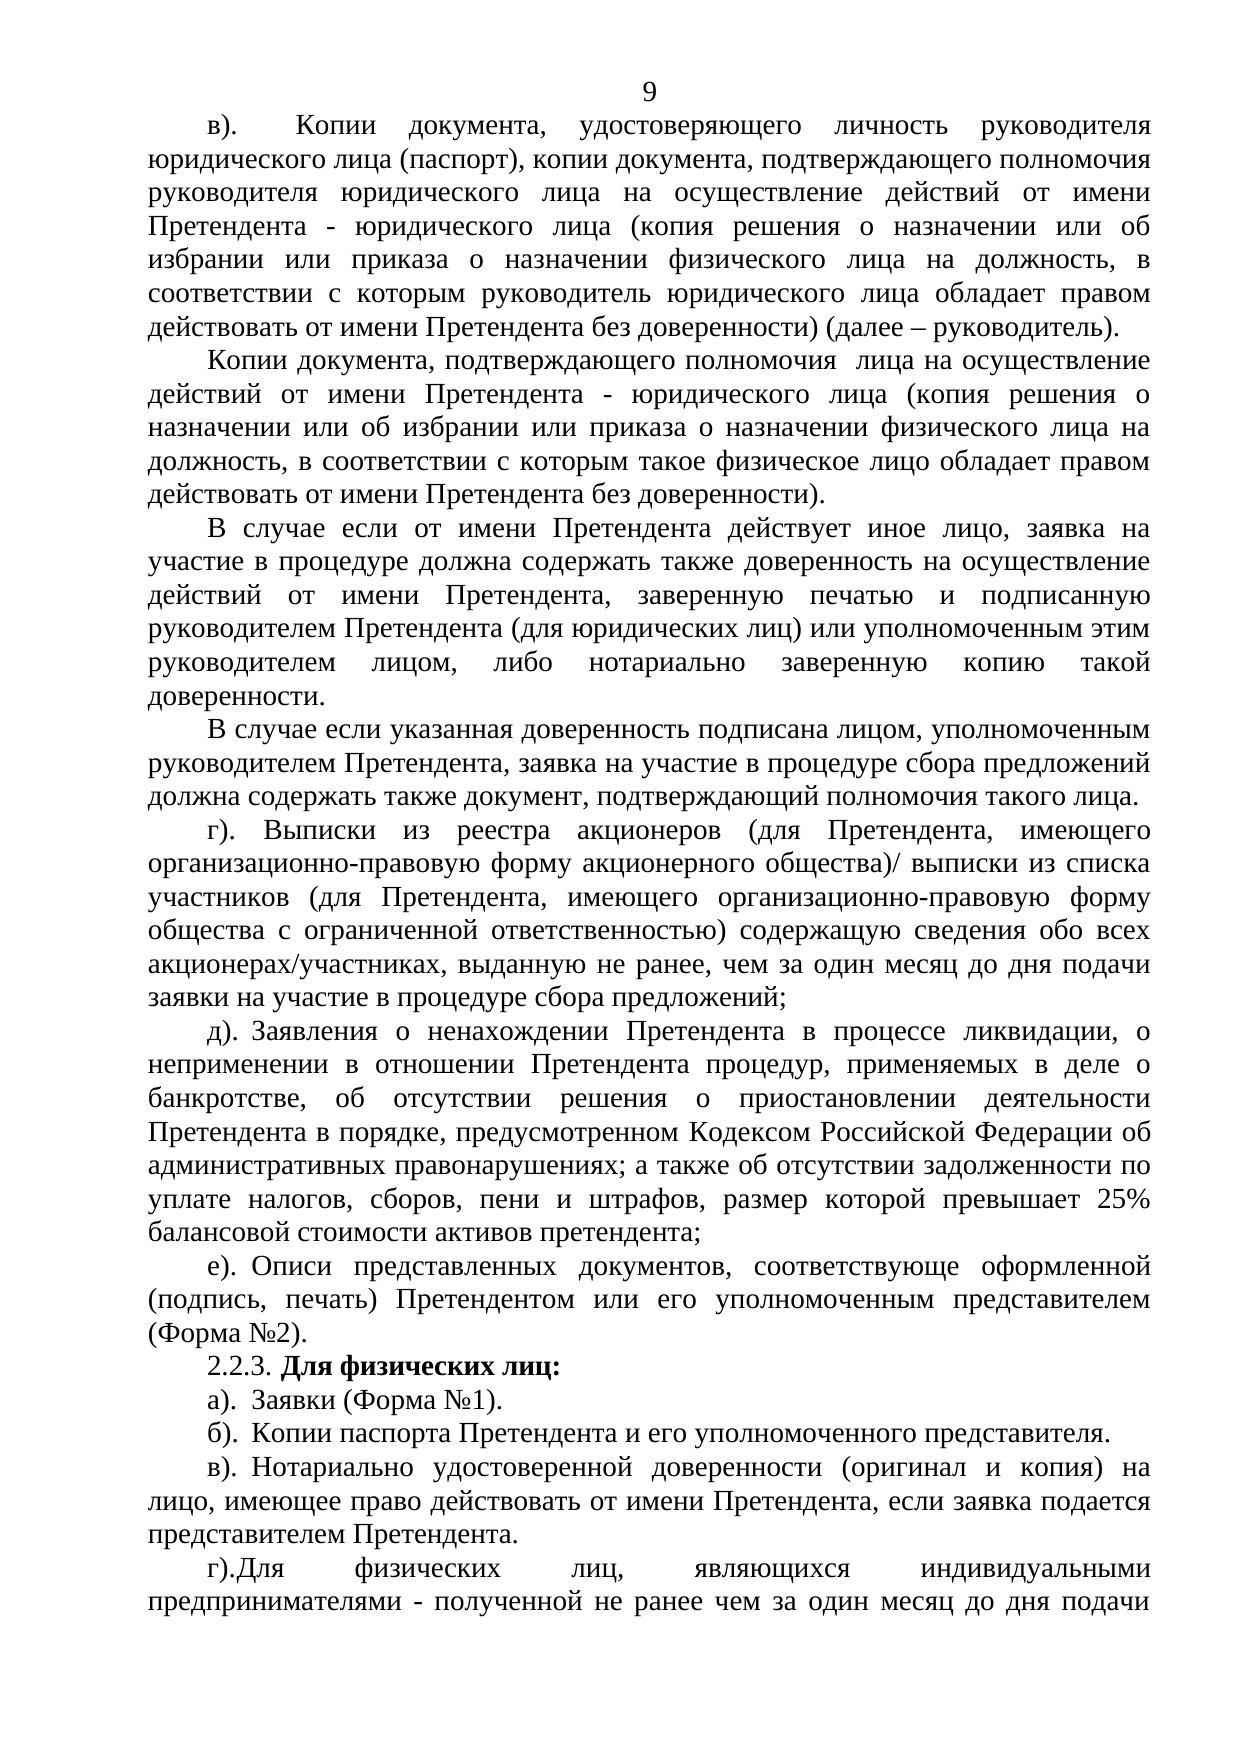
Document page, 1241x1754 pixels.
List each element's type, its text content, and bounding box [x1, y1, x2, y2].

list Выписки из реестра акционеров (для Претендента, имеющего организационно-правовую форму акционерного общества)/ выписки из списка участников (для Претендента, имеющего организационно-правовую форму общества с ограниченной ответственностью) содержащую сведения обо всех акционерах/участниках, выданную не ранее, чем за один месяц до дня подачи заявки на участие в процедуре сбора предложений; [148, 812, 1152, 1013]
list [148, 1550, 1152, 1617]
list Копии паспорта Претендента и его уполномоченного представителя. [148, 1416, 1152, 1449]
list Заявки (Форма №1). [148, 1382, 1152, 1416]
list В случае если указанная доверенность подписана лицом, уполномоченным руководителем Претендента, заявка на участие в процедуре сбора предложений должна содержать также документ, подтверждающий полномочия такого лица. [148, 711, 1152, 812]
list В случае если от имени Претендента действует иное лицо, заявка на участие в процедуре должна содержать также доверенность на осуществление действий от имени Претендента, заверенную печатью и подписанную руководителем Претендента (для юридических лиц) или уполномоченным этим руководителем лицом, либо нотариально заверенную копию такой доверенности. [148, 510, 1152, 711]
text Для физических лиц: [148, 1348, 1152, 1382]
list Заявления о ненахождении Претендента в процессе ликвидации, о неприменении в отношении Претендента процедур, применяемых в деле о банкротстве, об отсутствии решения о приостановлении деятельности Претендента в порядке, предусмотренном Кодексом Российской Федерации об административных правонарушениях; а также об отсутствии задолженности по уплате налогов, сборов, пени и штрафов, размер которой превышает 25% балансовой стоимости активов претендента; [148, 1013, 1152, 1248]
list Копии документа, удостоверяющего личность руководителя юридического лица (паспорт), копии документа, подтверждающего полномочия руководителя юридического лица на осуществление действий от имени Претендента - юридического лица (копия решения о назначении или об избрании или приказа о назначении физического лица на должность, в соответствии с которым руководитель юридического лица обладает правом действовать от имени Претендента без доверенности) (далее – руководитель). [148, 107, 1152, 342]
list Копии документа, подтверждающего полномочия лица на осуществление действий от имени Претендента - юридического лица (копия решения о назначении или об избрании или приказа о назначении физического лица на должность, в соответствии с которым такое физическое лицо обладает правом действовать от имени Претендента без доверенности). [148, 342, 1152, 510]
list Описи представленных документов, соответствующе оформленной (подпись, печать) Претендентом или его уполномоченным представителем (Форма №2). [148, 1248, 1152, 1348]
list Нотариально удостоверенной доверенности (оригинал и копия) на лицо, имеющее право действовать от имени Претендента, если заявка подается представителем Претендента. [148, 1449, 1152, 1550]
